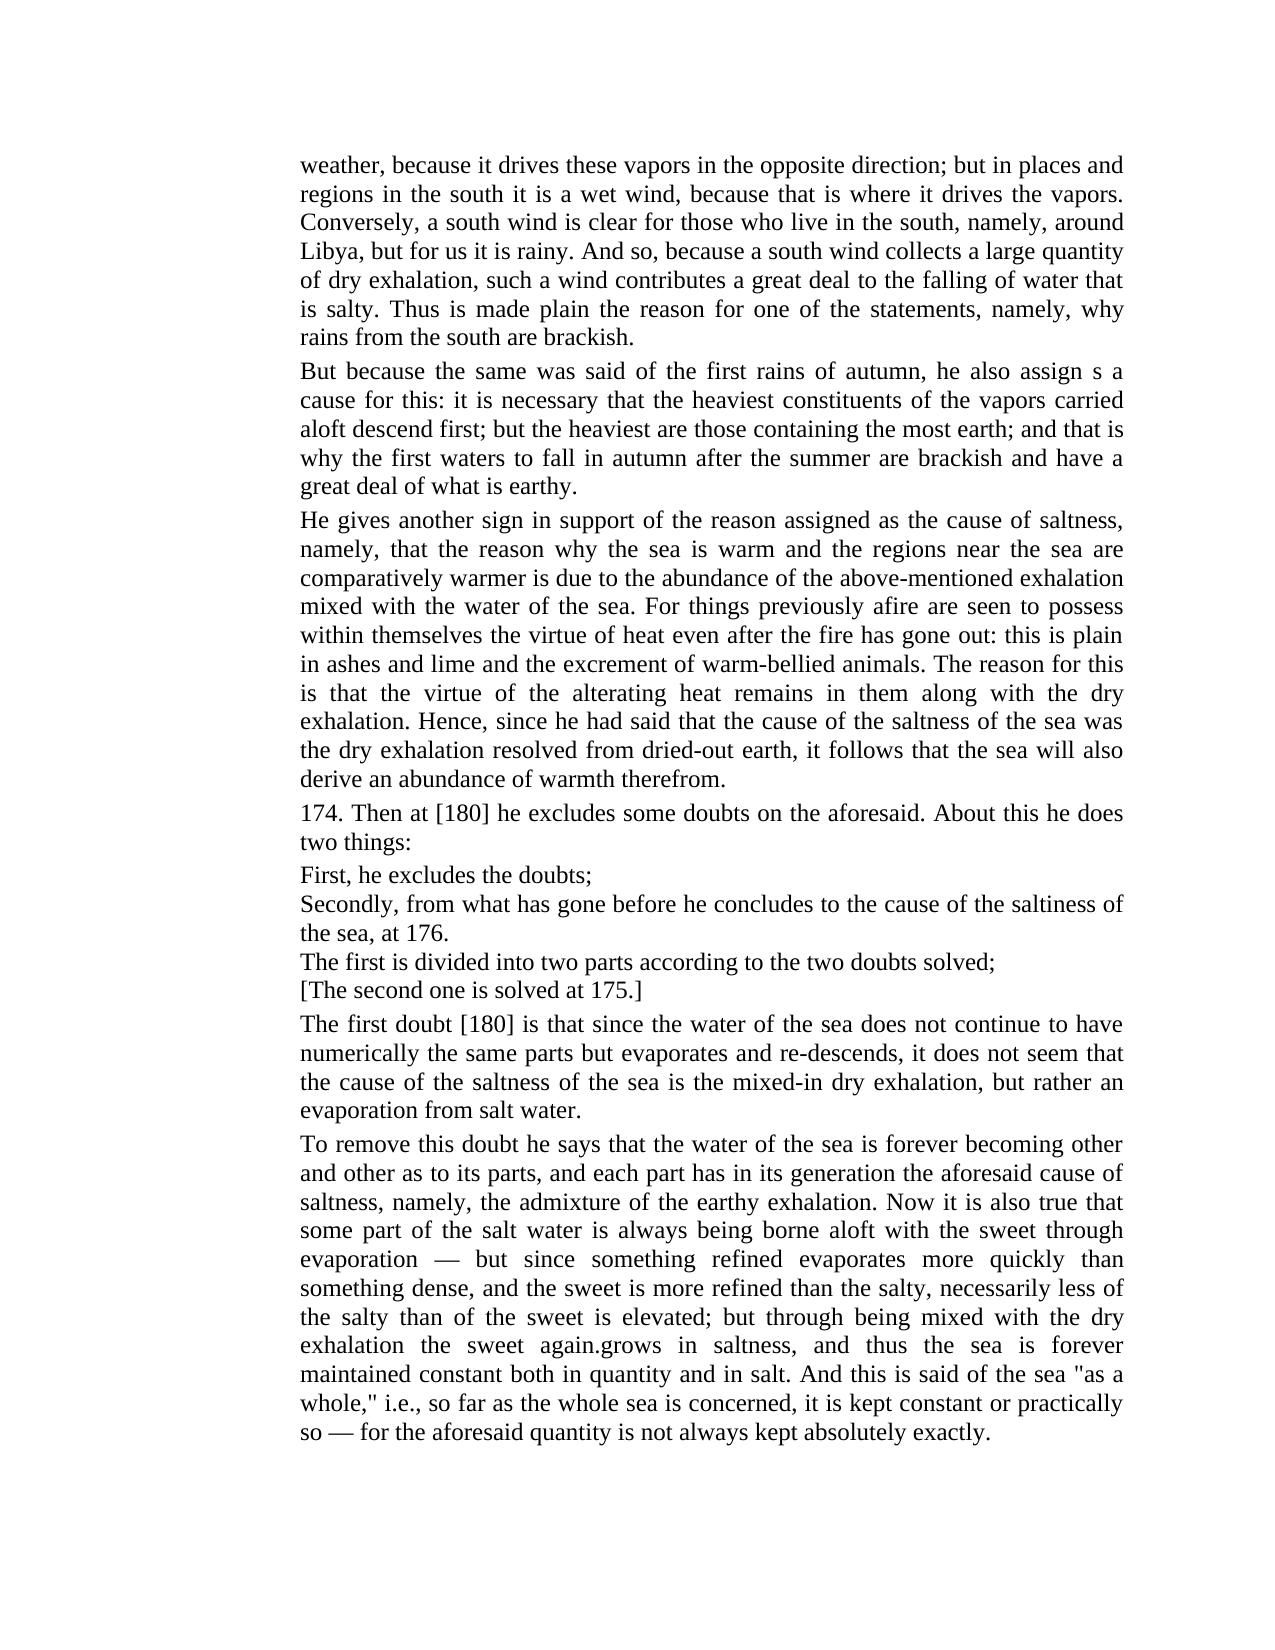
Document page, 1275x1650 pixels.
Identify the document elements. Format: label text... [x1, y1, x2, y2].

text 174. Then at [180] he excludes some doubts on the aforesaid. About this he does two things: [300, 798, 1125, 855]
text To remove this doubt he says that the water of the sea is forever becoming other and other as to its parts, and each part has in its generation the aforesaid cause of saltness, namely, the admixture of the earthy exhalation. Now it is also true that some part of the salt water is always being borne aloft with the sweet through evaporation — but since something refined evaporates more quickly than something dense, and the sweet is more refined than the salty, necessarily less of the salty than of the sweet is elevated; but through being mixed with the dry exhalation the sweet again.grows in saltness, and thus the sea is forever maintained constant both in quantity and in salt. And this is said of the sea "as a whole," i.e., so far as the whole sea is concerned, it is kept constant or practically so — for the aforesaid quantity is not always kept absolutely exactly. [300, 1129, 1125, 1446]
text The first is divided into two parts according to the two doubts solved; [300, 947, 1125, 975]
text First, he excludes the doubts; [300, 860, 1125, 889]
text [The second one is solved at 175.] [300, 975, 1125, 1004]
text The first doubt [180] is that since the water of the sea does not continue to have numerically the same parts but evaporates and re-descends, it does not seem that the cause of the saltness of the sea is the mixed-in dry exhalation, but rather an evaporation from salt water. [300, 1009, 1125, 1124]
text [300, 150, 1125, 351]
text But because the same was said of the first rains of autumn, he also assign s a cause for this: it is necessary that the heaviest constituents of the vapors carried aloft descend first; but the heaviest are those containing the most earth; and that is why the first waters to fall in autumn after the summer are brackish and have a great deal of what is earthy. [300, 356, 1125, 500]
text Secondly, from what has gone before he concludes to the cause of the saltiness of the sea, at 176. [300, 889, 1125, 947]
text He gives another sign in support of the reason assigned as the cause of saltness, namely, that the reason why the sea is warm and the regions near the sea are comparatively warmer is due to the abundance of the above-mentioned exhalation mixed with the water of the sea. For things previously afire are seen to possess within themselves the virtue of heat even after the fire has gone out: this is plain in ashes and lime and the excrement of warm-bellied animals. The reason for this is that the virtue of the alterating heat remains in them along with the dry exhalation. Hence, since he had said that the cause of the saltness of the sea was the dry exhalation resolved from dried-out earth, it follows that the sea will also derive an abundance of warmth therefrom. [300, 505, 1125, 793]
